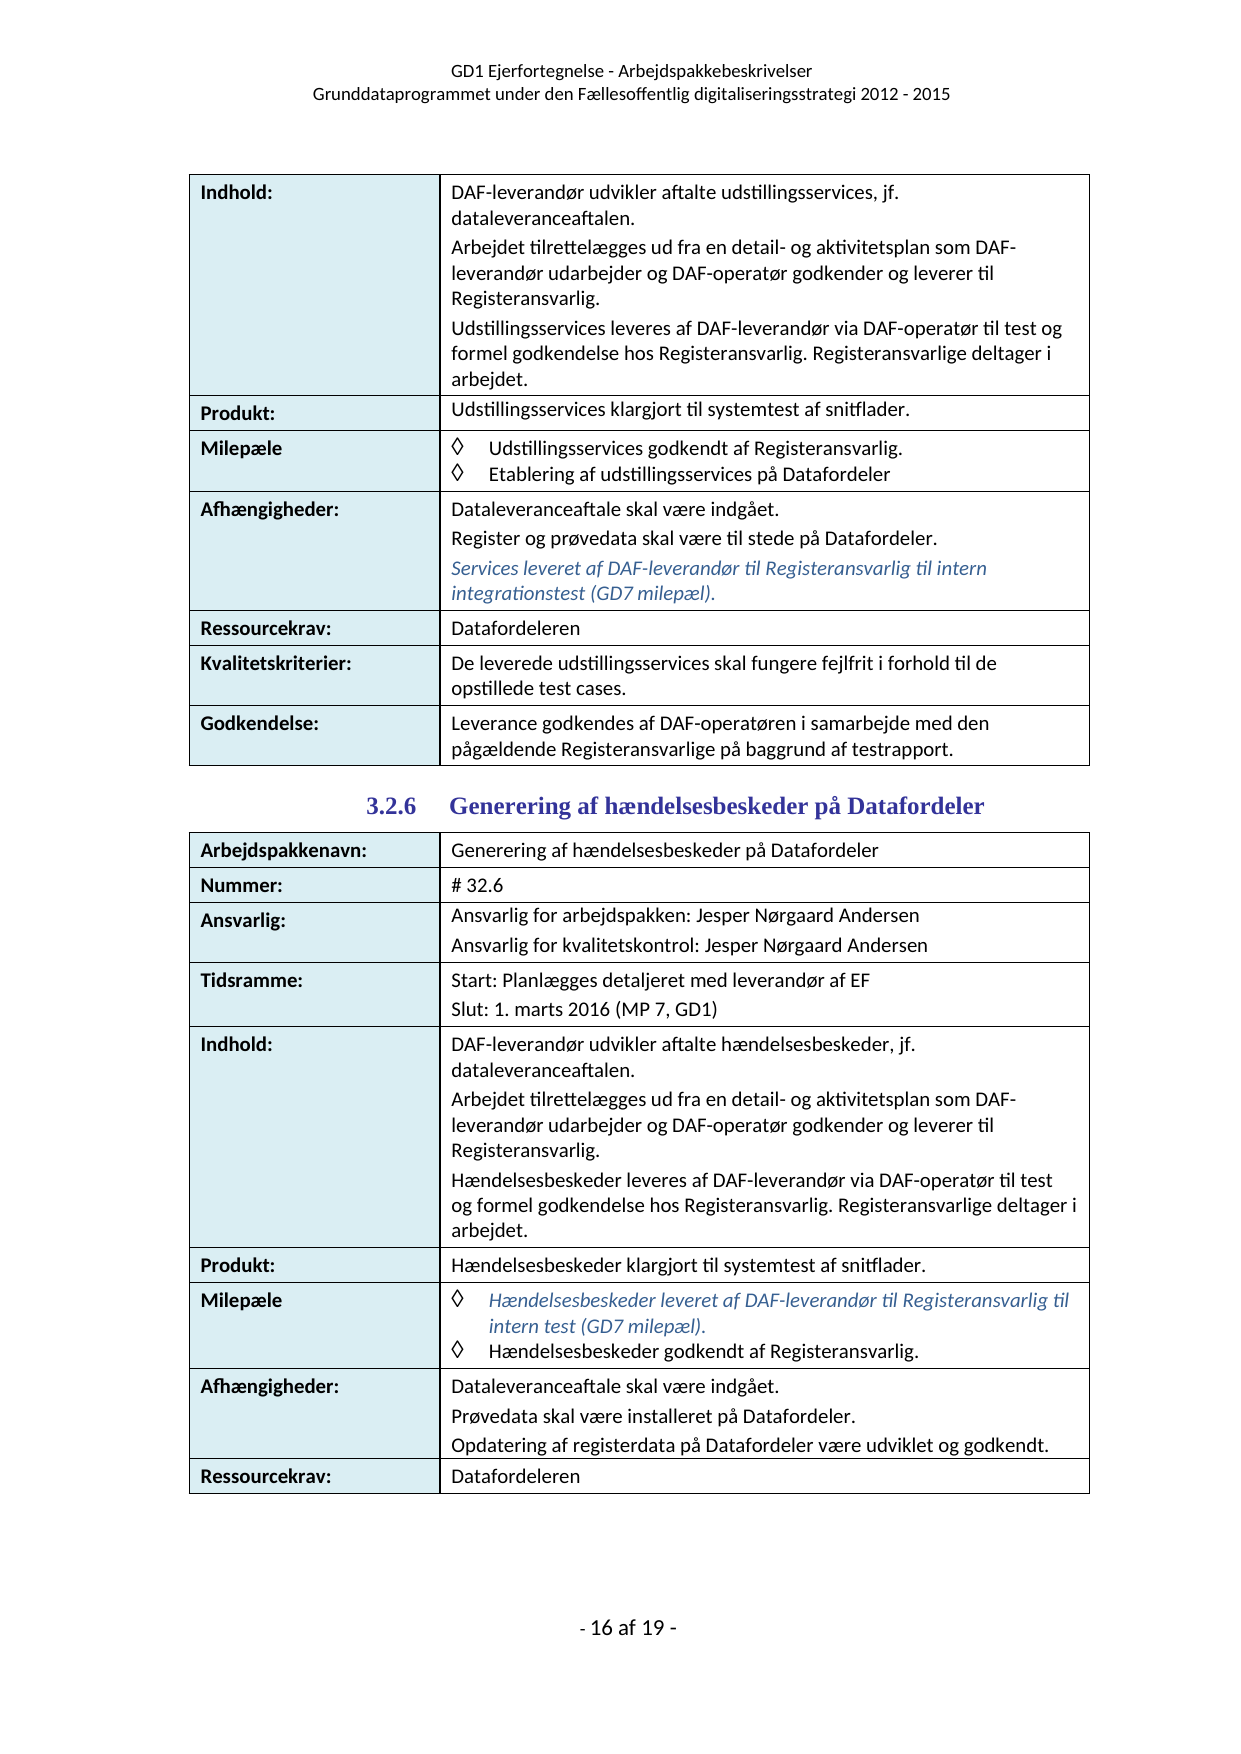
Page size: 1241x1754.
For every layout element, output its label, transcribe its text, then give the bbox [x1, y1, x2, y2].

table_cell Ressourcekrav: [190, 1459, 439, 1493]
table_cell Udstillingsservices godkendt af Registeransvarlig. Etablering af udstillingsservices på Datafordeler [441, 431, 1089, 491]
table_cell Leverance godkendes af DAF-operatøren i samarbejde med den pågældende Registeransvarlige på baggrund af testrapport. [441, 706, 1089, 765]
table_cell # 32.6 [441, 868, 1089, 902]
table_cell De leverede udstillingsservices skal fungere fejlfrit i forhold til de opstillede test cases. [441, 646, 1089, 705]
table_cell Milepæle [190, 431, 439, 491]
table_cell Kvalitetskriterier: [190, 646, 439, 705]
table_cell Nummer: [190, 868, 439, 902]
table_header Generering af hændelsesbeskeder på Datafordeler [441, 833, 1089, 867]
table_cell Udstillingsservices klargjort til systemtest af snitflader. [441, 396, 1089, 430]
table_cell Ansvarlig for arbejdspakken: Jesper Nørgaard Andersen Ansvarlig for kvalitetskontrol: Jesper Nørgaard Andersen [441, 903, 1089, 962]
table_cell Dataleveranceaftale skal være indgået. Register og prøvedata skal være til stede på Datafordeler. Services leveret af DAF-leverandør til Registeransvarlig til intern integrationstest (GD7 milepæl). [441, 492, 1089, 610]
table_cell DAF-leverandør udvikler aftalte udstillingsservices, jf. dataleveranceaftalen. Arbejdet tilrettelægges ud fra en detail- og aktivitetsplan som DAF-leverandør udarbejder og DAF-operatør godkender og leverer til Registeransvarlig. Udstillingsservices leveres af DAF-leverandør via DAF-operatør til test og formel godkendelse hos Registeransvarlig. Registeransvarlige deltager i arbejdet. [441, 175, 1089, 395]
table_cell Produkt: [190, 1248, 439, 1282]
table_cell Hændelsesbeskeder leveret af DAF-leverandør til Registeransvarlig til intern test (GD7 milepæl). Hændelsesbeskeder godkendt af Registeransvarlig. [441, 1283, 1089, 1368]
table_cell Ressourcekrav: [190, 611, 439, 645]
table_cell Datafordeleren [441, 611, 1089, 645]
table_cell Afhængigheder: [190, 1369, 439, 1458]
table_cell Godkendelse: [190, 706, 439, 765]
table_cell Start: Planlægges detaljeret med leverandør af EF Slut: 1. marts 2016 (MP 7, GD1) [441, 963, 1089, 1026]
table_cell Indhold: [190, 1027, 439, 1247]
table_cell Indhold: [190, 175, 439, 395]
table_cell Hændelsesbeskeder klargjort til systemtest af snitflader. [441, 1248, 1089, 1282]
table_cell Milepæle [190, 1283, 439, 1368]
table_cell Datafordeleren [441, 1459, 1089, 1493]
table_cell Ansvarlig: [190, 903, 439, 962]
table_cell DAF-leverandør udvikler aftalte hændelsesbeskeder, jf. dataleveranceaftalen. Arbejdet tilrettelægges ud fra en detail- og aktivitetsplan som DAF-leverandør udarbejder og DAF-operatør godkender og leverer til Registeransvarlig. Hændelsesbeskeder leveres af DAF-leverandør via DAF-operatør til test og formel godkendelse hos Registeransvarlig. Registeransvarlige deltager i arbejdet. [441, 1027, 1089, 1247]
table_cell Tidsramme: [190, 963, 439, 1026]
table_cell Afhængigheder: [190, 492, 439, 610]
table_header Arbejdspakkenavn: [190, 833, 439, 867]
subtitle Generering af hændelsesbeskeder på Datafordeler [366, 791, 1075, 820]
table_cell Dataleveranceaftale skal være indgået. Prøvedata skal være installeret på Datafordeler. Opdatering af registerdata på Datafordeler være udviklet og godkendt. [441, 1369, 1089, 1458]
table_cell Produkt: [190, 396, 439, 430]
